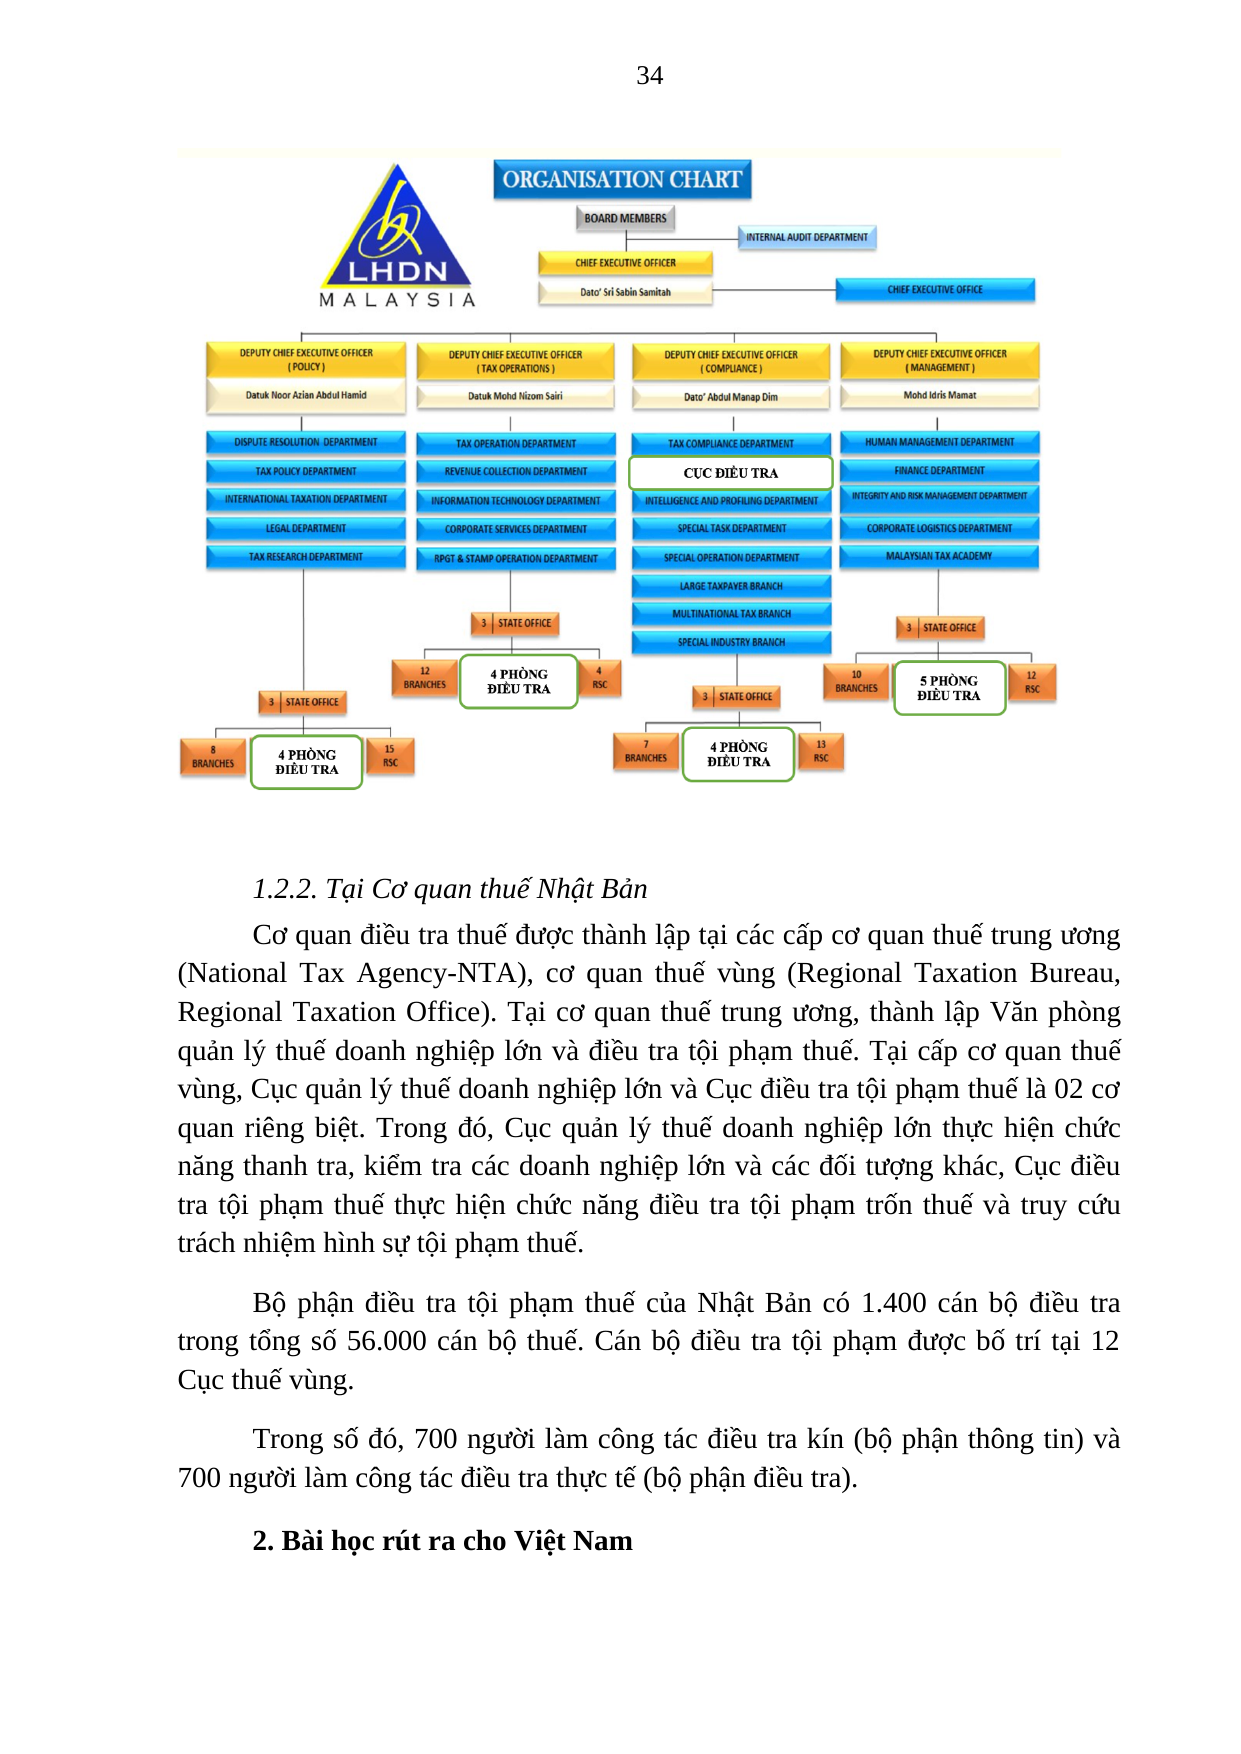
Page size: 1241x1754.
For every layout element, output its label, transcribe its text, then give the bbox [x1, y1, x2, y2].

text Bộ phận điều tra tội phạm thuế của Nhật Bản có 1.400 cán bộ điều tra trong tổng số 56.000 cán bộ thuế. Cán bộ điều tra tội phạm được bố trí tại 12 Cục thuế vùng. [177, 1285, 1122, 1395]
text 2. Bài học rút ra cho Việt Nam [177, 1523, 1122, 1557]
picture [177, 147, 1062, 793]
text Cơ quan điều tra thuế được thành lập tại các cấp cơ quan thuế trung ương (National Tax Agency-NTA), cơ quan thuế vùng (Regional Taxation Bureau, Regional Taxation Office). Tại cơ quan thuế trung ương, thành lập Văn phòng quản lý thuế doanh nghiệp lớn và điều tra tội phạm thuế. Tại cấp cơ quan thuế vùng, Cục quản lý thuế doanh nghiệp lớn và Cục điều tra tội phạm thuế là 02 cơ quan riêng biệt. Trong đó, Cục quản lý thuế doanh nghiệp lớn thực hiện chức năng thanh tra, kiểm tra các doanh nghiệp lớn và các đối tượng khác, Cục điều tra tội phạm thuế thực hiện chức năng điều tra tội phạm trốn thuế và truy cứu trách nhiệm hình sự tội phạm thuế. [177, 917, 1122, 1259]
text 1.2.2. Tại Cơ quan thuế Nhật Bản [177, 871, 1122, 904]
text Trong số đó, 700 người làm công tác điều tra kín (bộ phận thông tin) và 700 người làm công tác điều tra thực tế (bộ phận điều tra). [177, 1421, 1122, 1493]
